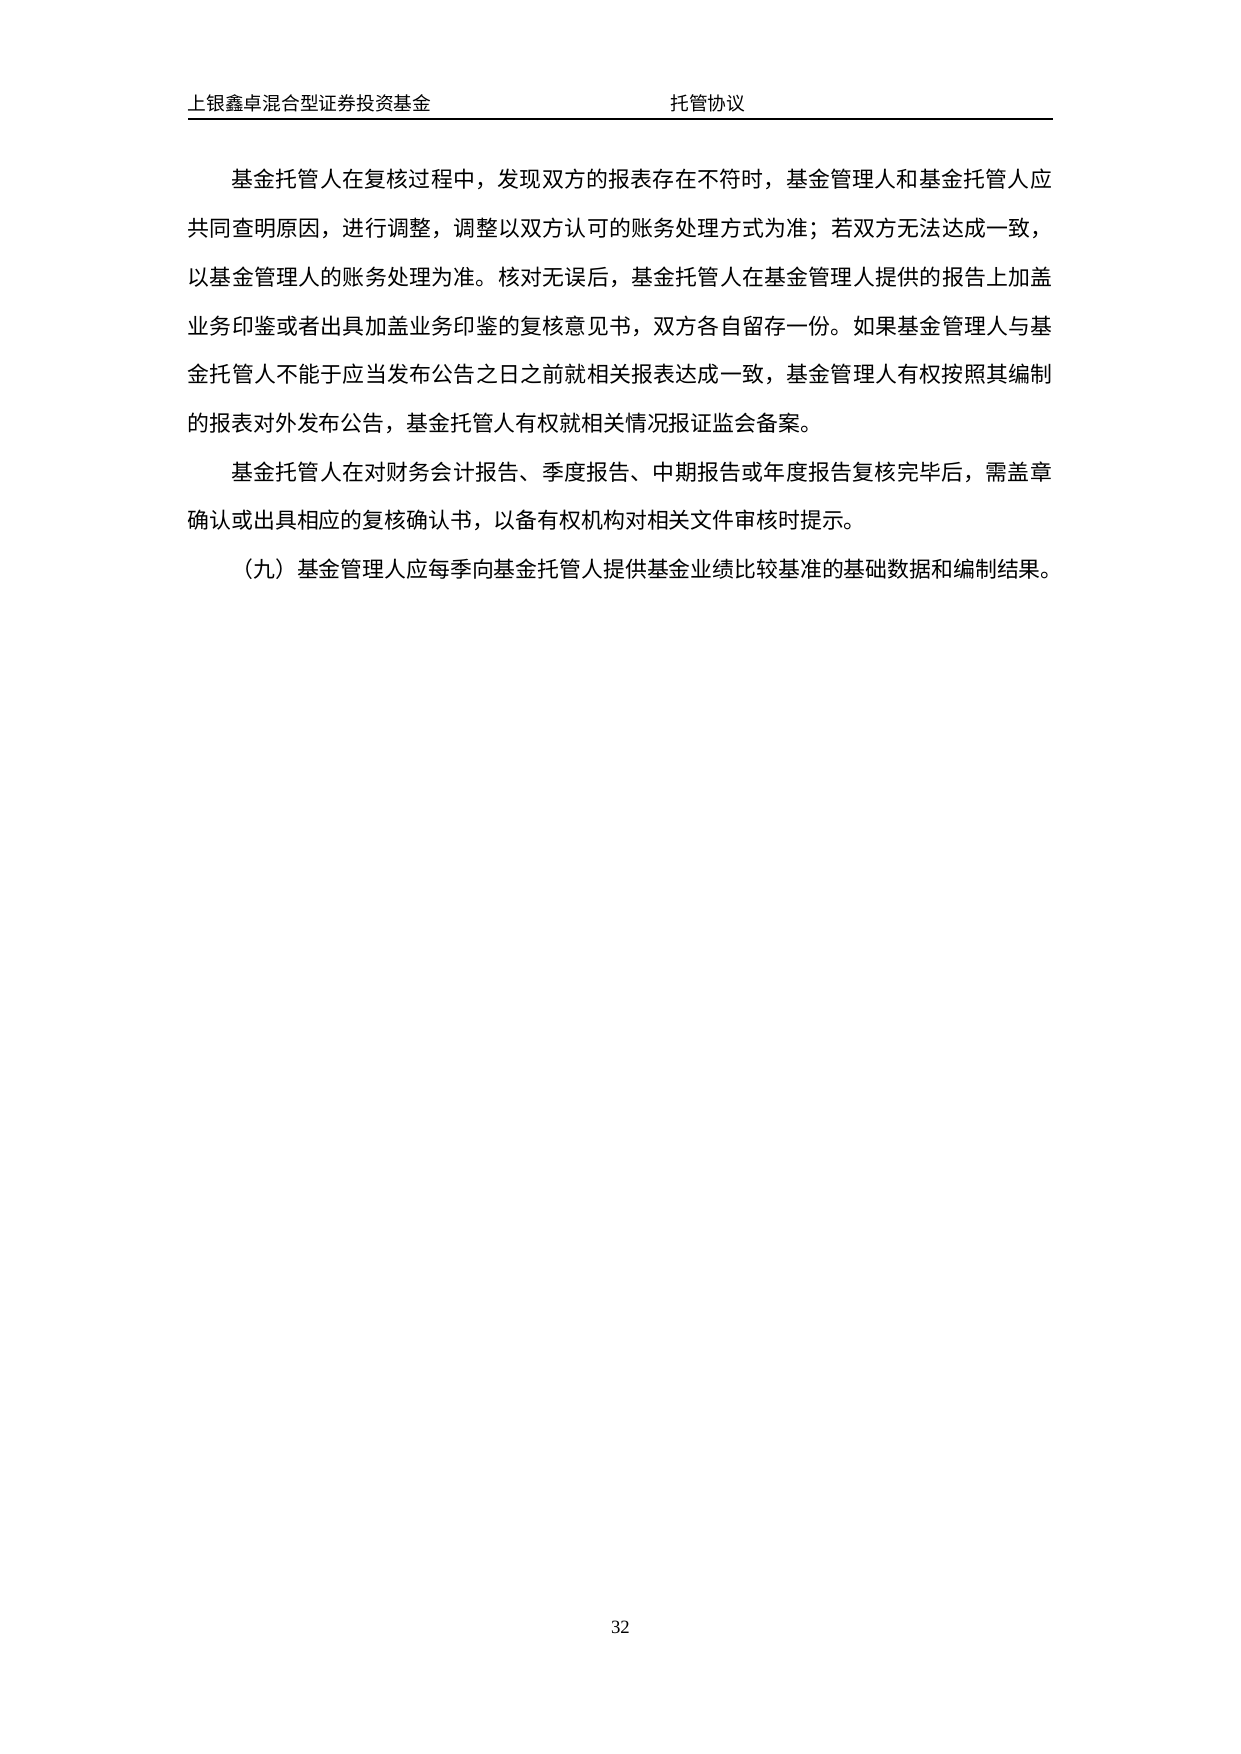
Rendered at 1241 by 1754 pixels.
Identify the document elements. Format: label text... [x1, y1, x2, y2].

text 基金托管人在复核过程中，发现双方的报表存在不符时，基金管理人和基金托管人应共同查明原因，进行调整，调整以双方认可的账务处理方式为准；若双方无法达成一致，以基金管理人的账务处理为准。核对无误后，基金托管人在基金管理人提供的报告上加盖业务印鉴或者出具加盖业务印鉴的复核意见书，双方各自留存一份。如果基金管理人与基金托管人不能于应当发布公告之日之前就相关报表达成一致，基金管理人有权按照其编制的报表对外发布公告，基金托管人有权就相关情况报证监会备案。 [187, 162, 1053, 438]
text 基金托管人在对财务会计报告、季度报告、中期报告或年度报告复核完毕后，需盖章确认或出具相应的复核确认书，以备有权机构对相关文件审核时提示。 [187, 454, 1053, 535]
text （九）基金管理人应每季向基金托管人提供基金业绩比较基准的基础数据和编制结果。 [187, 551, 1053, 584]
